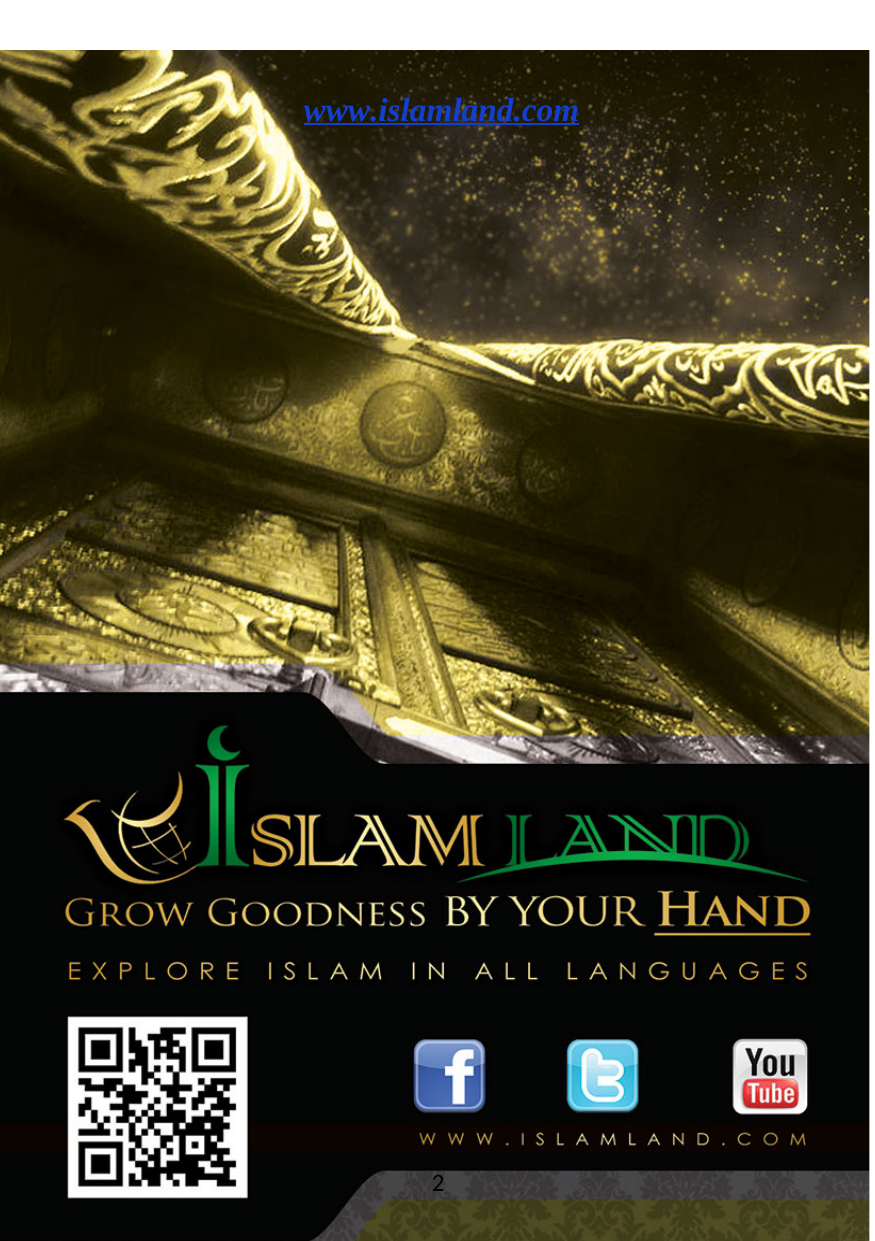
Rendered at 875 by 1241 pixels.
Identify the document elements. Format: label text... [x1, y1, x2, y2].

text www.islamland.com [91, 90, 791, 128]
picture [0, 50, 870, 1241]
